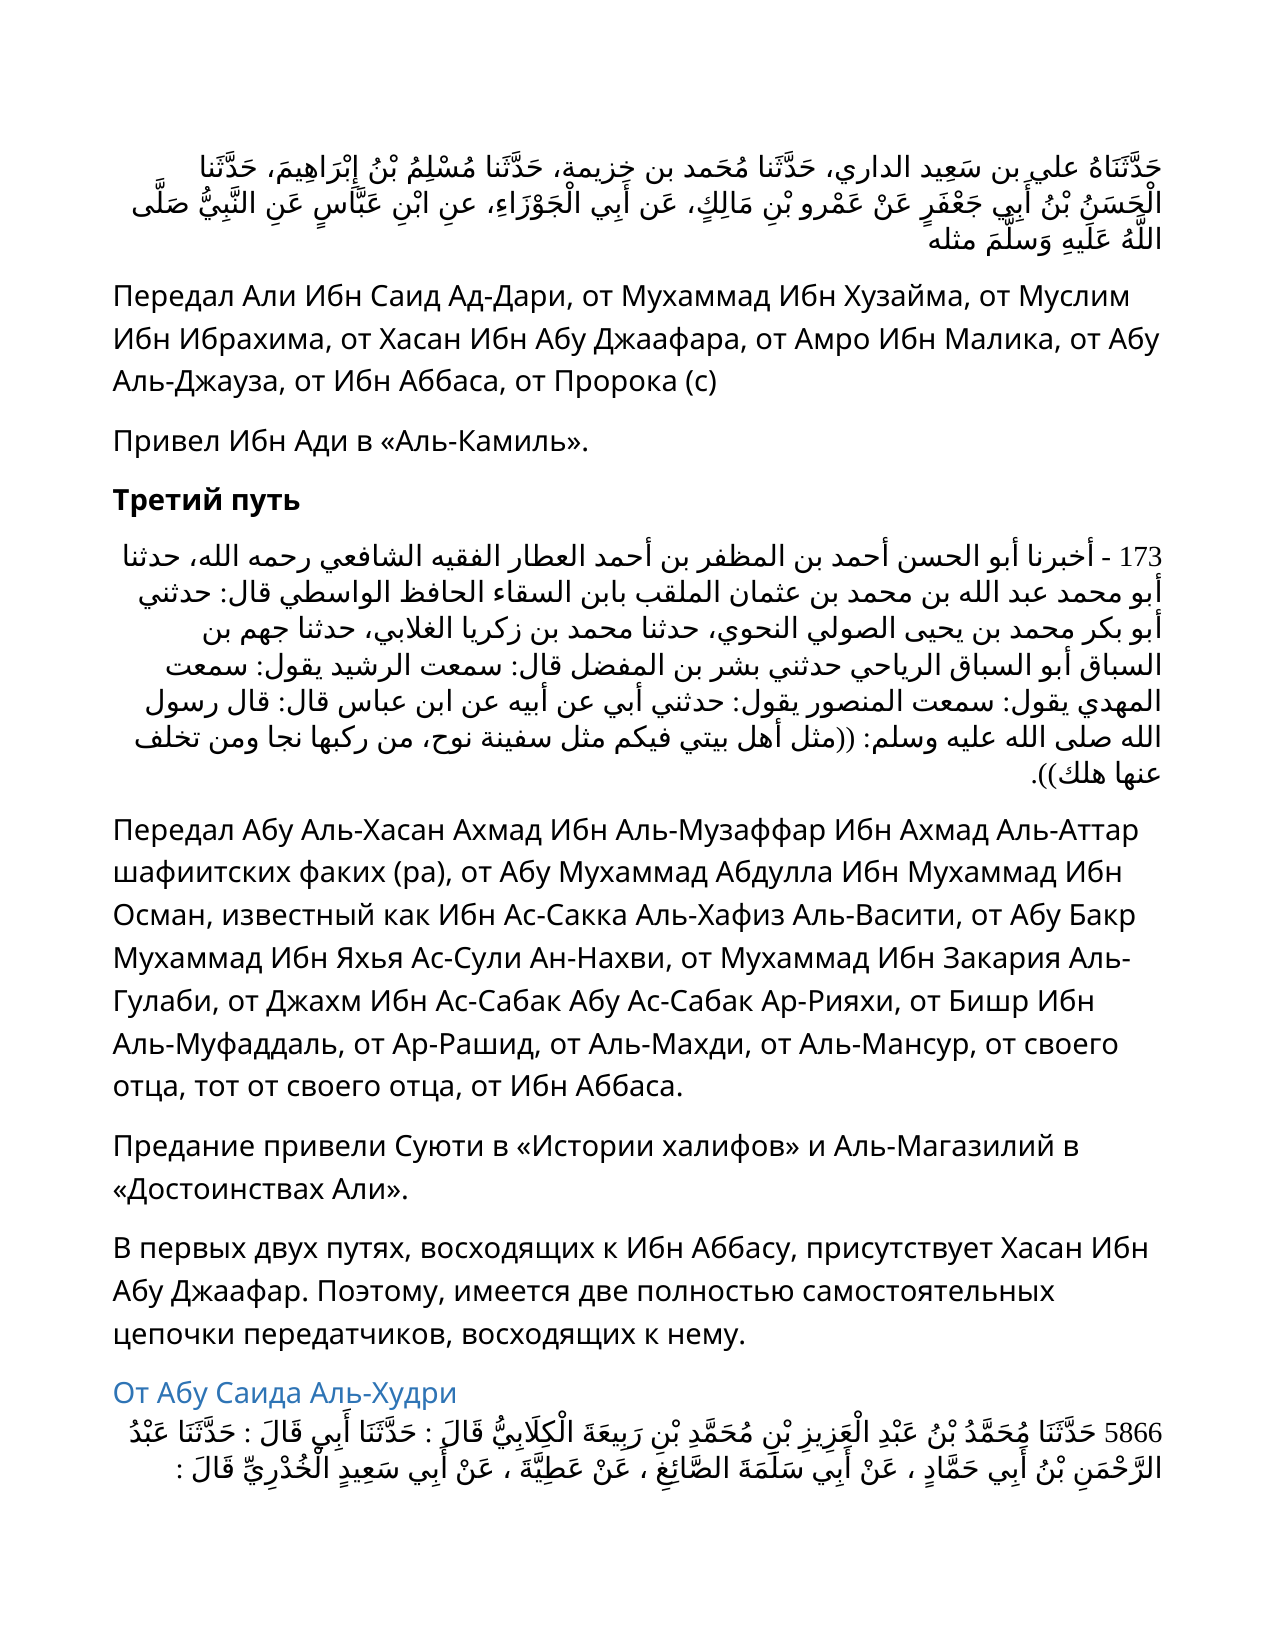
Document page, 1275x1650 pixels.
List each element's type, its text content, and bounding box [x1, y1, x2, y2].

text Передал Али Ибн Саид Ад-Дари, от Мухаммад Ибн Хузайма, от Муслим Ибн Ибрахима, от Хасан Ибн Абу Джаафара, от Амро Ибн Малика, от Абу Аль-Джауза, от Ибн Аббаса, от Пророка (с) [112, 275, 1162, 400]
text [112, 1415, 1162, 1485]
text Привел Ибн Ади в «Аль-Камиль». [112, 420, 1162, 460]
text 173 - أخبرنا أبو الحسن أحمد بن المظفر بن أحمد العطار الفقيه الشافعي رحمه الله، حدثنا أبو محمد عبد الله بن محمد بن عثمان الملقب بابن السقاء الحافظ الواسطي قال: حدثني أبو بكر محمد بن يحيى الصولي النحوي، حدثنا محمد بن زكريا الغلابي، حدثنا جهم بن السباق أبو السباق الرياحي حدثني بشر بن المفضل قال: سمعت الرشيد يقول: سمعت المهدي يقول: سمعت المنصور يقول: حدثني أبي عن أبيه عن ابن عباس قال: قال رسول الله صلى الله عليه وسلم: ((مثل أهل بيتي فيكم مثل سفينة نوح، من ركبها نجا ومن تخلف عنها هلك)). [112, 539, 1162, 789]
text Предание привели Суюти в «Истории халифов» и Аль-Магазилий в «Достоинствах Али». [112, 1125, 1162, 1208]
text В первых двух путях, восходящих к Ибн Аббасу, присутствует Хасан Ибн Абу Джаафар. Поэтому, имеется две полностью самостоятельных цепочки передатчиков, восходящих к нему. [112, 1227, 1162, 1353]
text حَدَّثَنَاهُ علي بن سَعِيد الداري، حَدَّثَنا مُحَمد بن خزيمة، حَدَّثَنا مُسْلِمُ بْنُ إِبْرَاهِيمَ، حَدَّثَنا الْحَسَنُ بْنُ أَبِي جَعْفَرٍ عَنْ عَمْرو بْنِ مَالِكٍ، عَن أَبِي الْجَوْزَاءِ، عنِ ابْنِ عَبَّاسٍ عَنِ النَّبِيُّ صَلَّى اللَّهُ عَلَيهِ وَسلَّمَ مثله [112, 150, 1162, 256]
text Передал Абу Аль-Хасан Ахмад Ибн Аль-Музаффар Ибн Ахмад Аль-Аттар шафиитских факих (ра), от Абу Мухаммад Абдулла Ибн Мухаммад Ибн Осман, известный как Ибн Ас-Сакка Аль-Хафиз Аль-Васити, от Абу Бакр Мухаммад Ибн Яхья Ас-Сули Ан-Нахви, от Мухаммад Ибн Закария Аль-Гулаби, от Джахм Ибн Ас-Сабак Абу Ас-Сабак Ар-Рияхи, от Бишр Ибн Аль-Муфаддаль, от Ар-Рашид, от Аль-Махди, от Аль-Мансур, от своего отца, тот от своего отца, от Ибн Аббаса. [112, 809, 1162, 1105]
text Третий путь [112, 480, 1162, 519]
subtitle От Абу Саида Аль-Худри [112, 1373, 1162, 1412]
